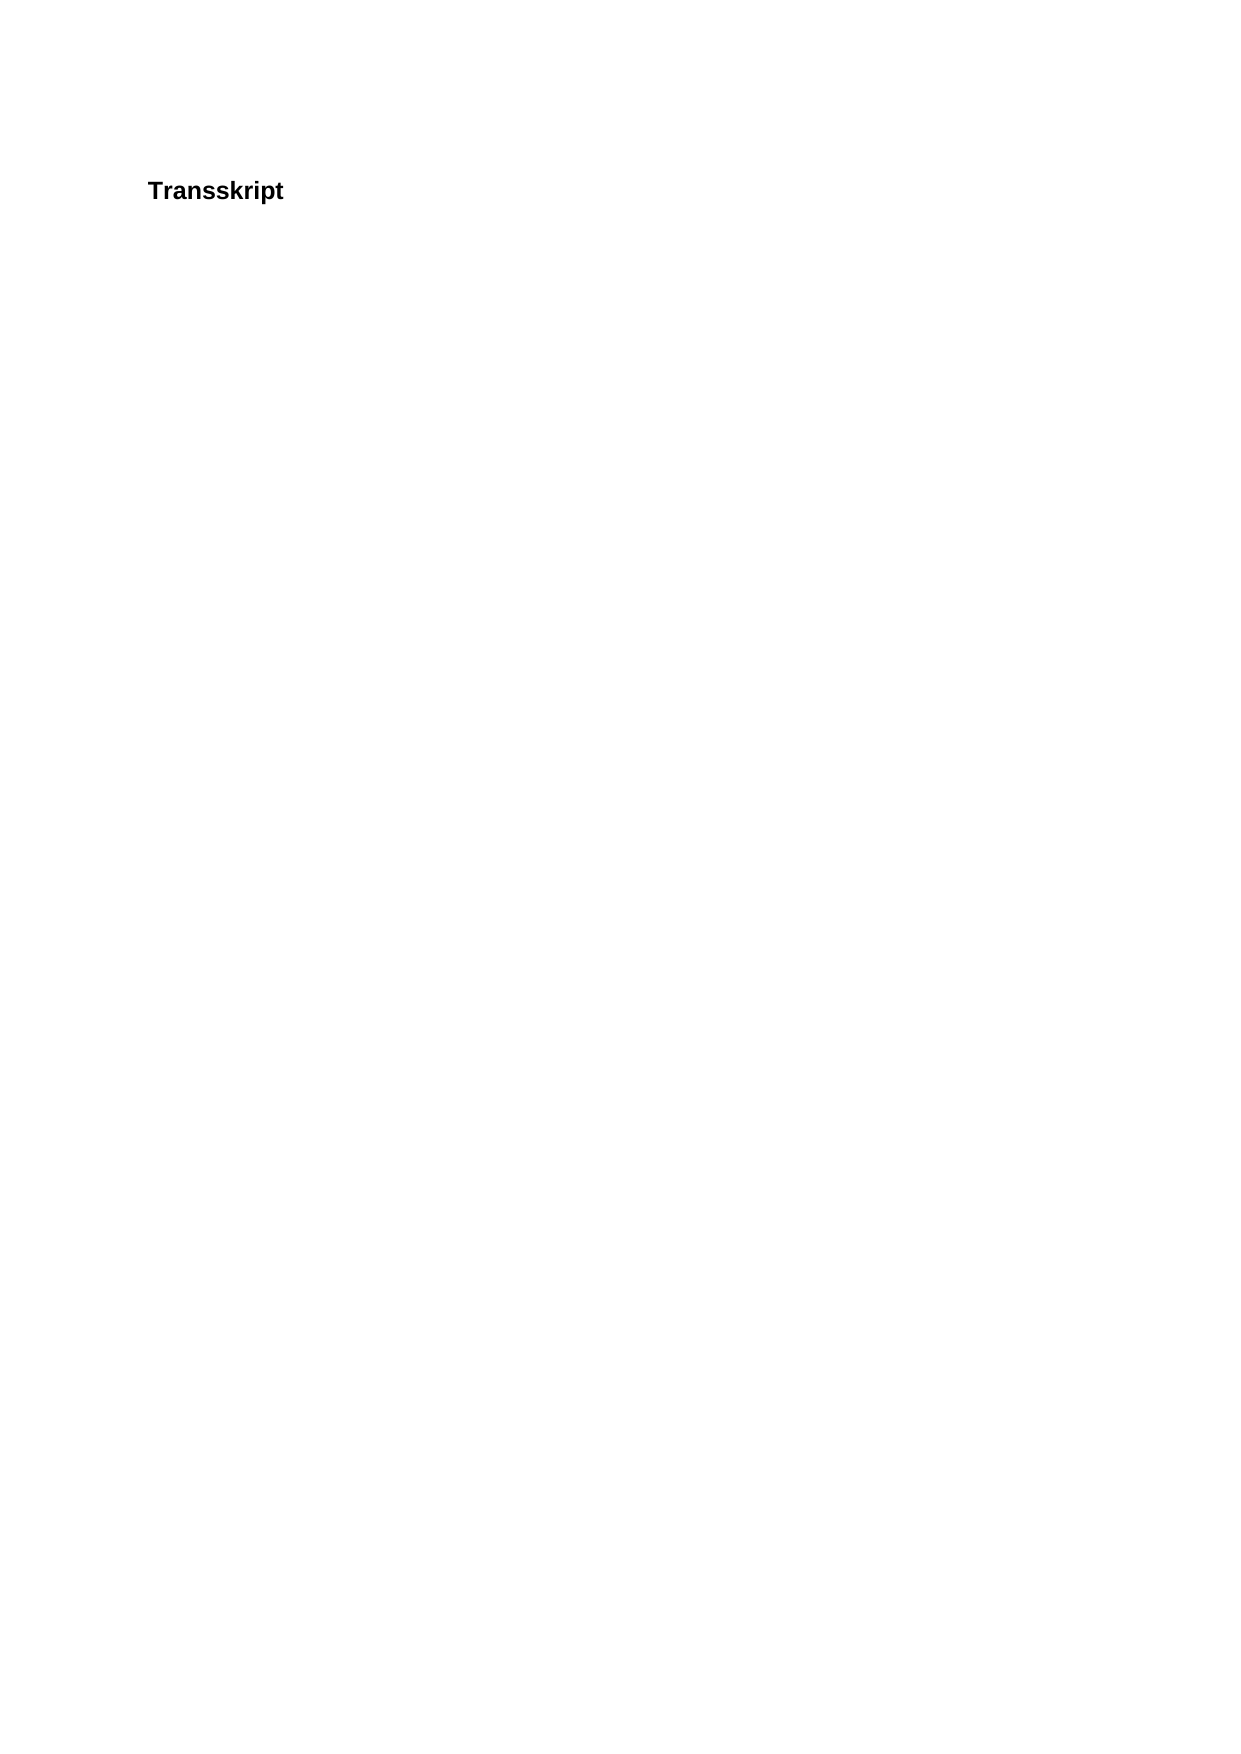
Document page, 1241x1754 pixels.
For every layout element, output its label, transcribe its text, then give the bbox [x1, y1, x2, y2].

text Transskript [148, 176, 1093, 205]
